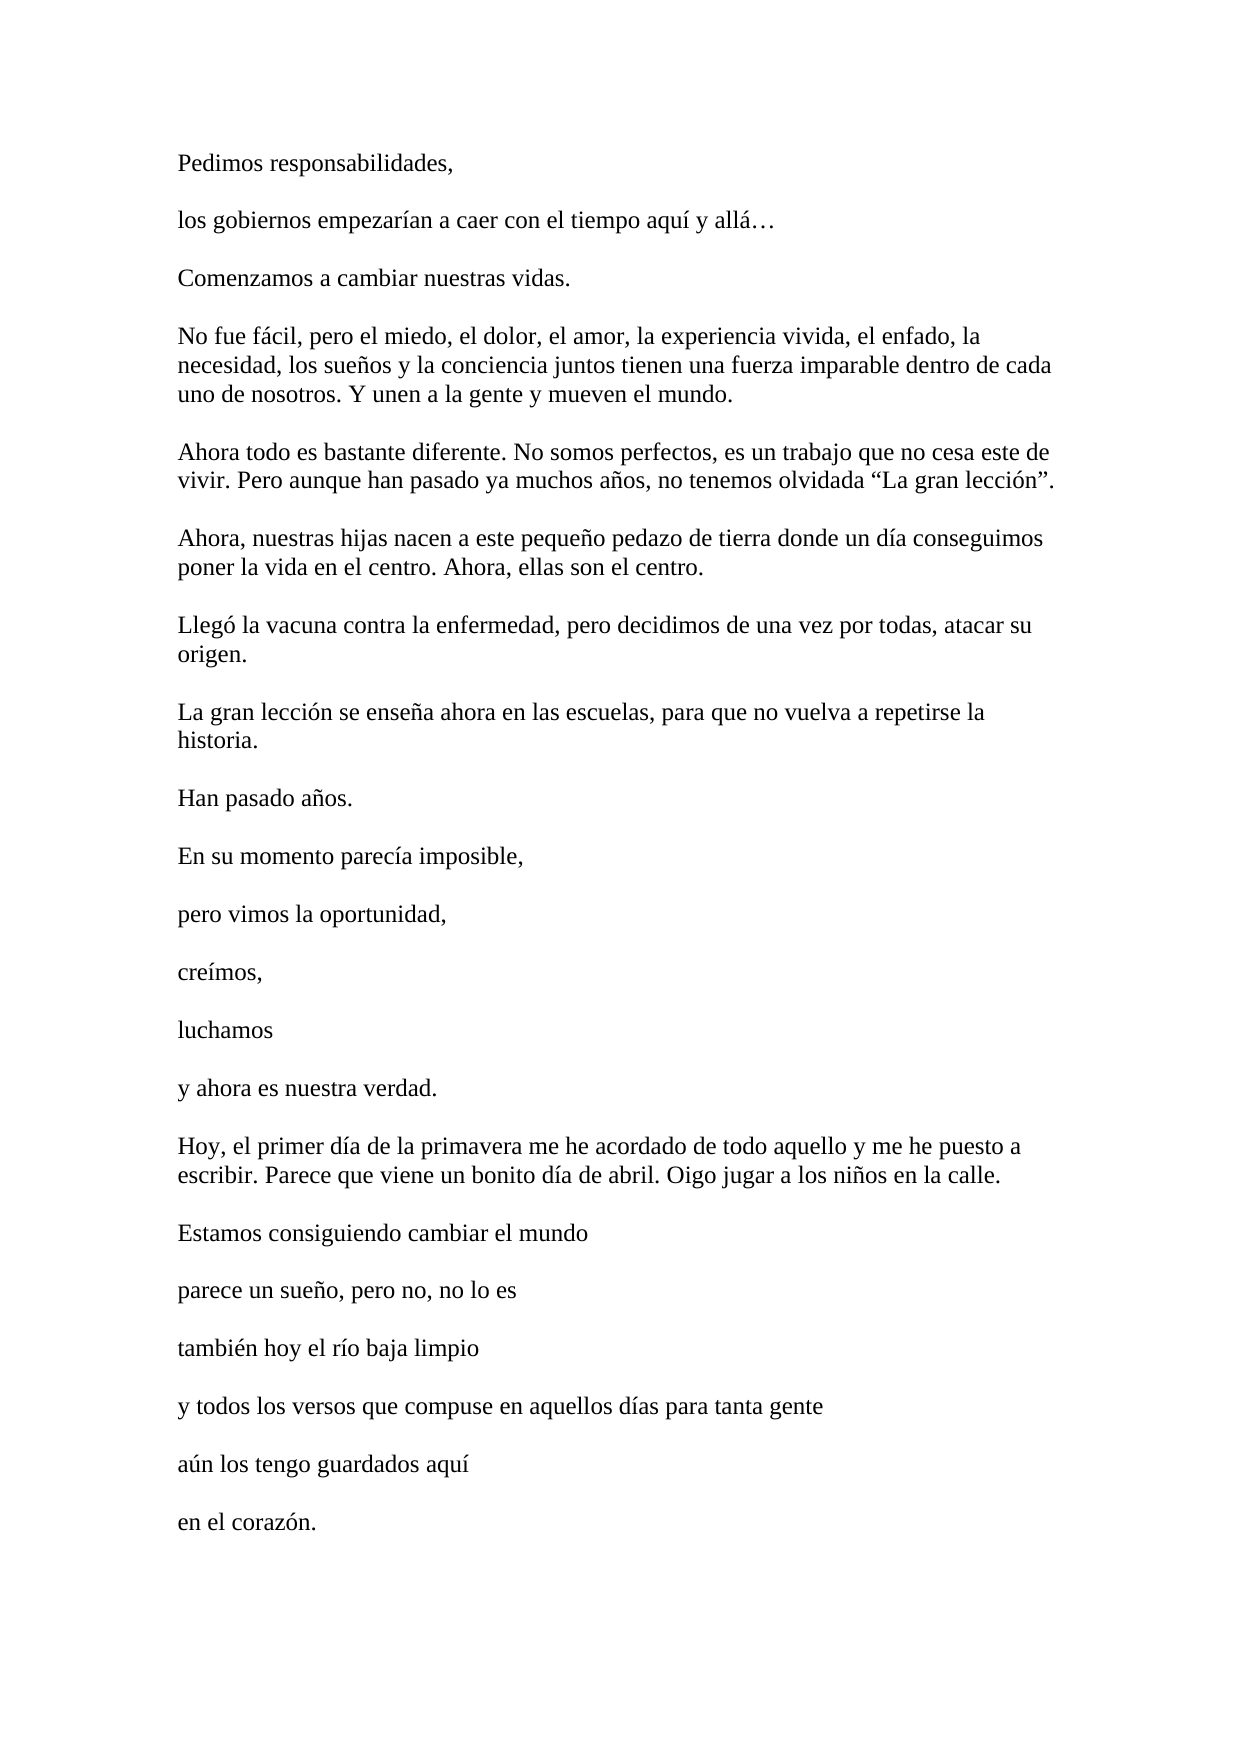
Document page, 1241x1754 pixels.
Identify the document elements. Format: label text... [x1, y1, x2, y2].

text Estamos consiguiendo cambiar el mundo [177, 1218, 1063, 1246]
text Pedimos responsabilidades, [177, 148, 1063, 176]
text y todos los versos que compuse en aquellos días para tanta gente [177, 1391, 1063, 1420]
text creímos, [177, 957, 1063, 986]
text Comenzamos a cambiar nuestras vidas. [177, 263, 1063, 292]
text Llegó la vacuna contra la enfermedad, pero decidimos de una vez por todas, atacar su origen. [177, 610, 1063, 668]
text En su momento parecía imposible, [177, 841, 1063, 870]
text los gobiernos empezarían a caer con el tiempo aquí y allá… [177, 206, 1063, 234]
text No fue fácil, pero el miedo, el dolor, el amor, la experiencia vivida, el enfado, la necesidad, los sueños y la conciencia juntos tienen una fuerza imparable dentro de cada uno de nosotros. Y unen a la gente y mueven el mundo. [177, 321, 1063, 408]
text Ahora, nuestras hijas nacen a este pequeño pedazo de tierra donde un día conseguimos poner la vida en el centro. Ahora, ellas son el centro. [177, 523, 1063, 581]
text pero vimos la oportunidad, [177, 899, 1063, 928]
text La gran lección se enseña ahora en las escuelas, para que no vuelva a repetirse la historia. [177, 697, 1063, 754]
text en el corazón. [177, 1507, 1063, 1536]
text parece un sueño, pero no, no lo es [177, 1276, 1063, 1304]
text aún los tengo guardados aquí [177, 1449, 1063, 1478]
text luchamos [177, 1015, 1063, 1044]
text Ahora todo es bastante diferente. No somos perfectos, es un trabajo que no cesa este de vivir. Pero aunque han pasado ya muchos años, no tenemos olvidada “La gran lección”. [177, 437, 1063, 494]
text y ahora es nuestra verdad. [177, 1073, 1063, 1102]
text también hoy el río baja limpio [177, 1333, 1063, 1362]
text Han pasado años. [177, 783, 1063, 812]
text Hoy, el primer día de la primavera me he acordado de todo aquello y me he puesto a escribir. Parece que viene un bonito día de abril. Oigo jugar a los niños en la calle. [177, 1131, 1063, 1188]
